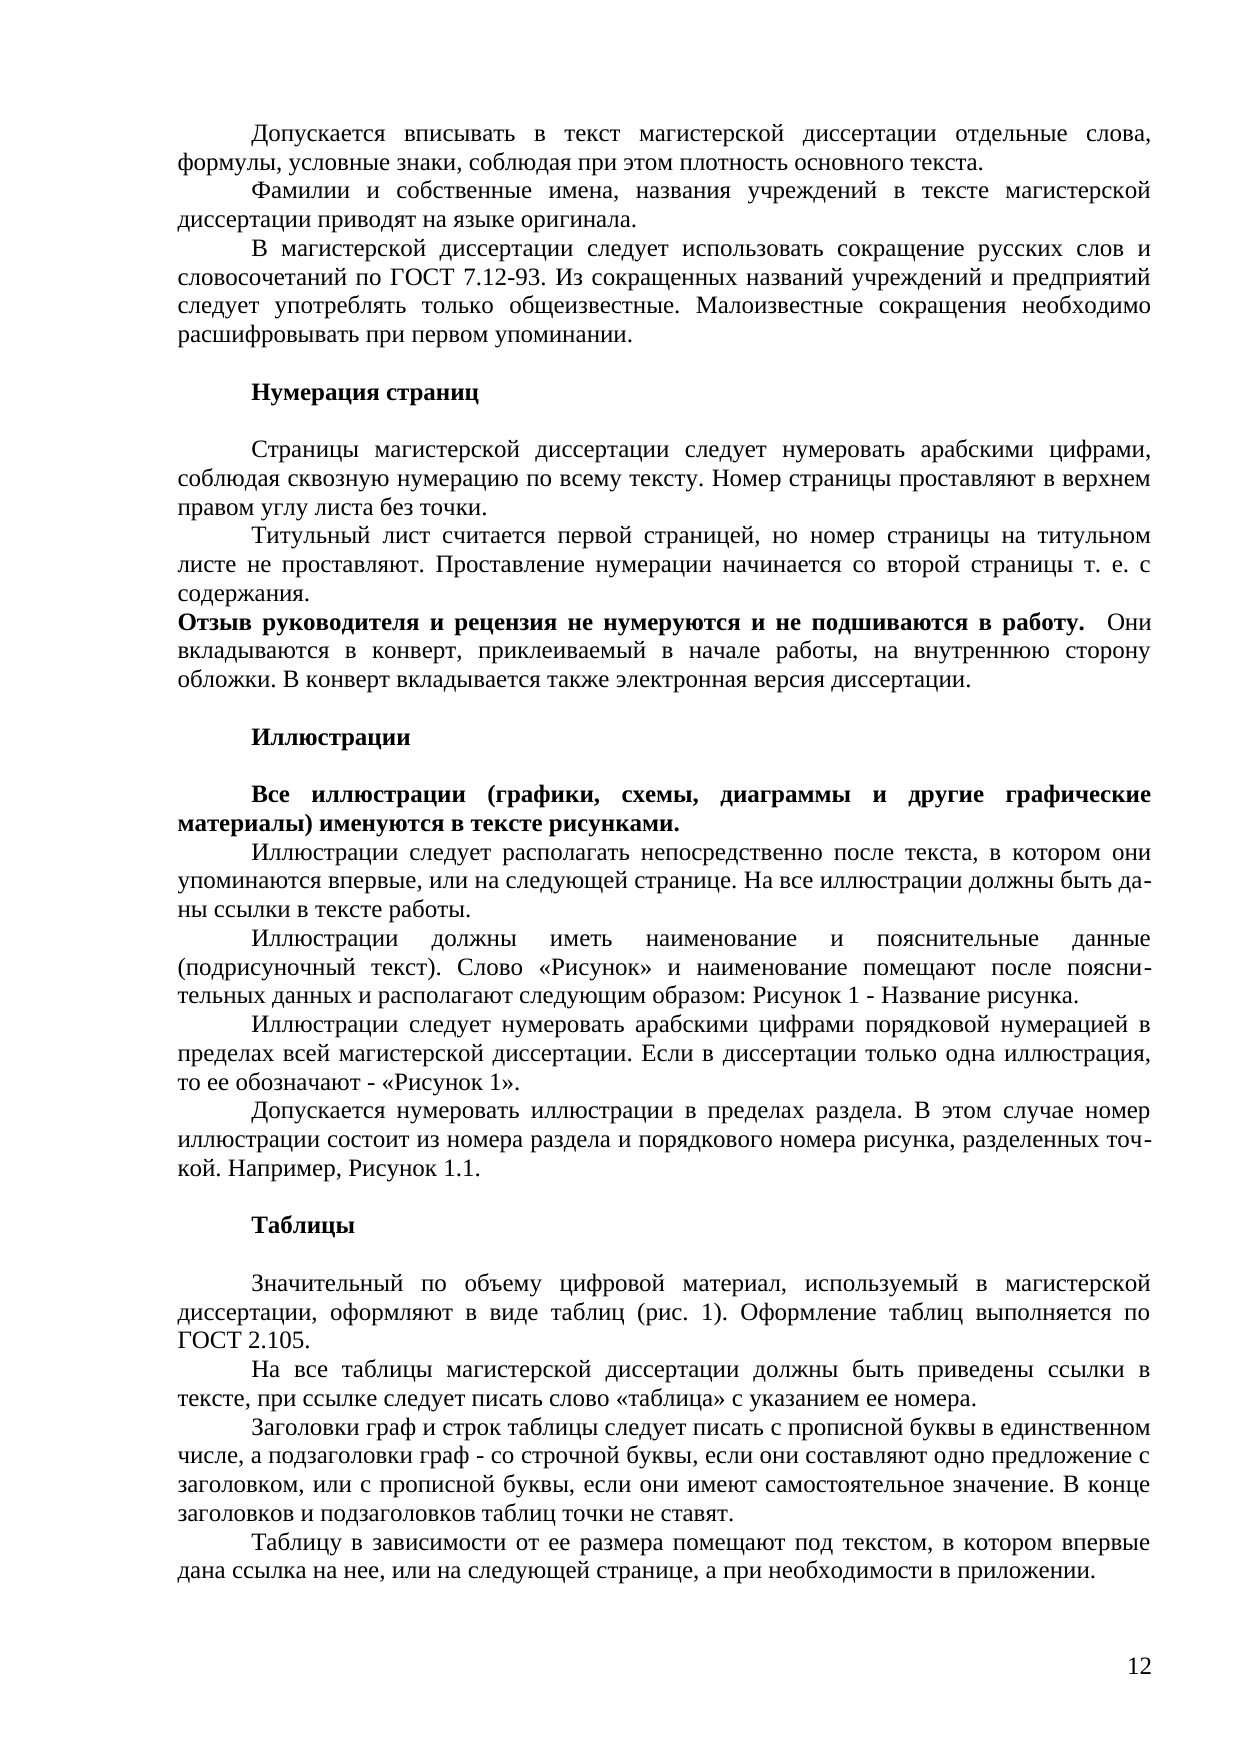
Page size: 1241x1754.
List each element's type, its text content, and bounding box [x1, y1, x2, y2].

text Иллюстрации [177, 722, 1152, 751]
text Иллюстрации должны иметь наименование и пояснительные данные (подрисуночный текст). Слово «Рисунок» и наименование помещают после пояснительных данных и располагают следующим образом: Рисунок 1 - Название рисунка. [177, 923, 1152, 1009]
text На все таблицы магистерской диссертации должны быть приведены ссылки в тексте, при ссылке следует писать слово «таблица» с указанием ее номера. [177, 1354, 1152, 1412]
text Нумерация страниц [177, 377, 1152, 406]
text Все иллюстрации (графики, схемы, диаграммы и другие графические материалы) именуются в тексте рисунками. [177, 779, 1152, 837]
text Отзыв руководителя и рецензия не нумеруются и не подшиваются в работу. Они вкладываются в конверт, приклеиваемый в начале работы, на внутреннюю сторону обложки. В конверт вкладывается также электронная версия диссертации. [177, 607, 1152, 693]
text Допускается вписывать в текст магистерской диссертации отдельные слова, формулы, условные знаки, соблюдая при этом плотность основного текста. [177, 118, 1152, 176]
text Заголовки граф и строк таблицы следует писать с прописной буквы в единственном числе, а подзаголовки граф - со строчной буквы, если они составляют одно предложение с заголовком, или с прописной буквы, если они имеют самостоятельное значение. В конце заголовков и подзаголовков таблиц точки не ставят. [177, 1412, 1152, 1527]
text Фамилии и собственные имена, названия учреждений в тексте магистерской диссертации приводят на языке оригинала. [177, 176, 1152, 233]
text Таблицу в зависимости от ее размера помещают под текстом, в котором впервые дана ссылка на нее, или на следующей странице, а при необходимости в приложении. [177, 1527, 1152, 1584]
text Таблицы [177, 1211, 1152, 1239]
text Иллюстрации следует нумеровать арабскими цифрами порядковой нумерацией в пределах всей магистерской диссертации. Если в диссертации только одна иллюстрация, то ее обозначают - «Рисунок 1». [177, 1009, 1152, 1096]
text В магистерской диссертации следует использовать сокращение русских слов и словосочетаний по ГОСТ 7.12-93. Из сокращенных названий учреждений и предприятий следует употреблять только общеизвестные. Малоизвестные сокращения необходимо расшифровывать при первом упоминании. [177, 233, 1152, 348]
text Титульный лист считается первой страницей, но номер страницы на титульном листе не проставляют. Проставление нумерации начинается со второй страницы т. е. с содержания. [177, 521, 1152, 607]
text Страницы магистерской диссертации следует нумеровать арабскими цифрами, соблюдая сквозную нумерацию по всему тексту. Номер страницы проставляют в верхнем правом углу листа без точки. [177, 434, 1152, 521]
text Допускается нумеровать иллюстрации в пределах раздела. В этом случае номер иллюстрации состоит из номера раздела и порядкового номера рисунка, разделенных точкой. Например, Рисунок 1.1. [177, 1096, 1152, 1182]
text Значительный по объему цифровой материал, используемый в магистерской диссертации, оформляют в виде таблиц (рис. 1). Оформление таблиц выполняется по ГОСТ 2.105. [177, 1268, 1152, 1354]
text Иллюстрации следует располагать непосредственно после текста, в котором они упоминаются впервые, или на следующей странице. На все иллюстрации должны быть даны ссылки в тексте работы. [177, 837, 1152, 923]
